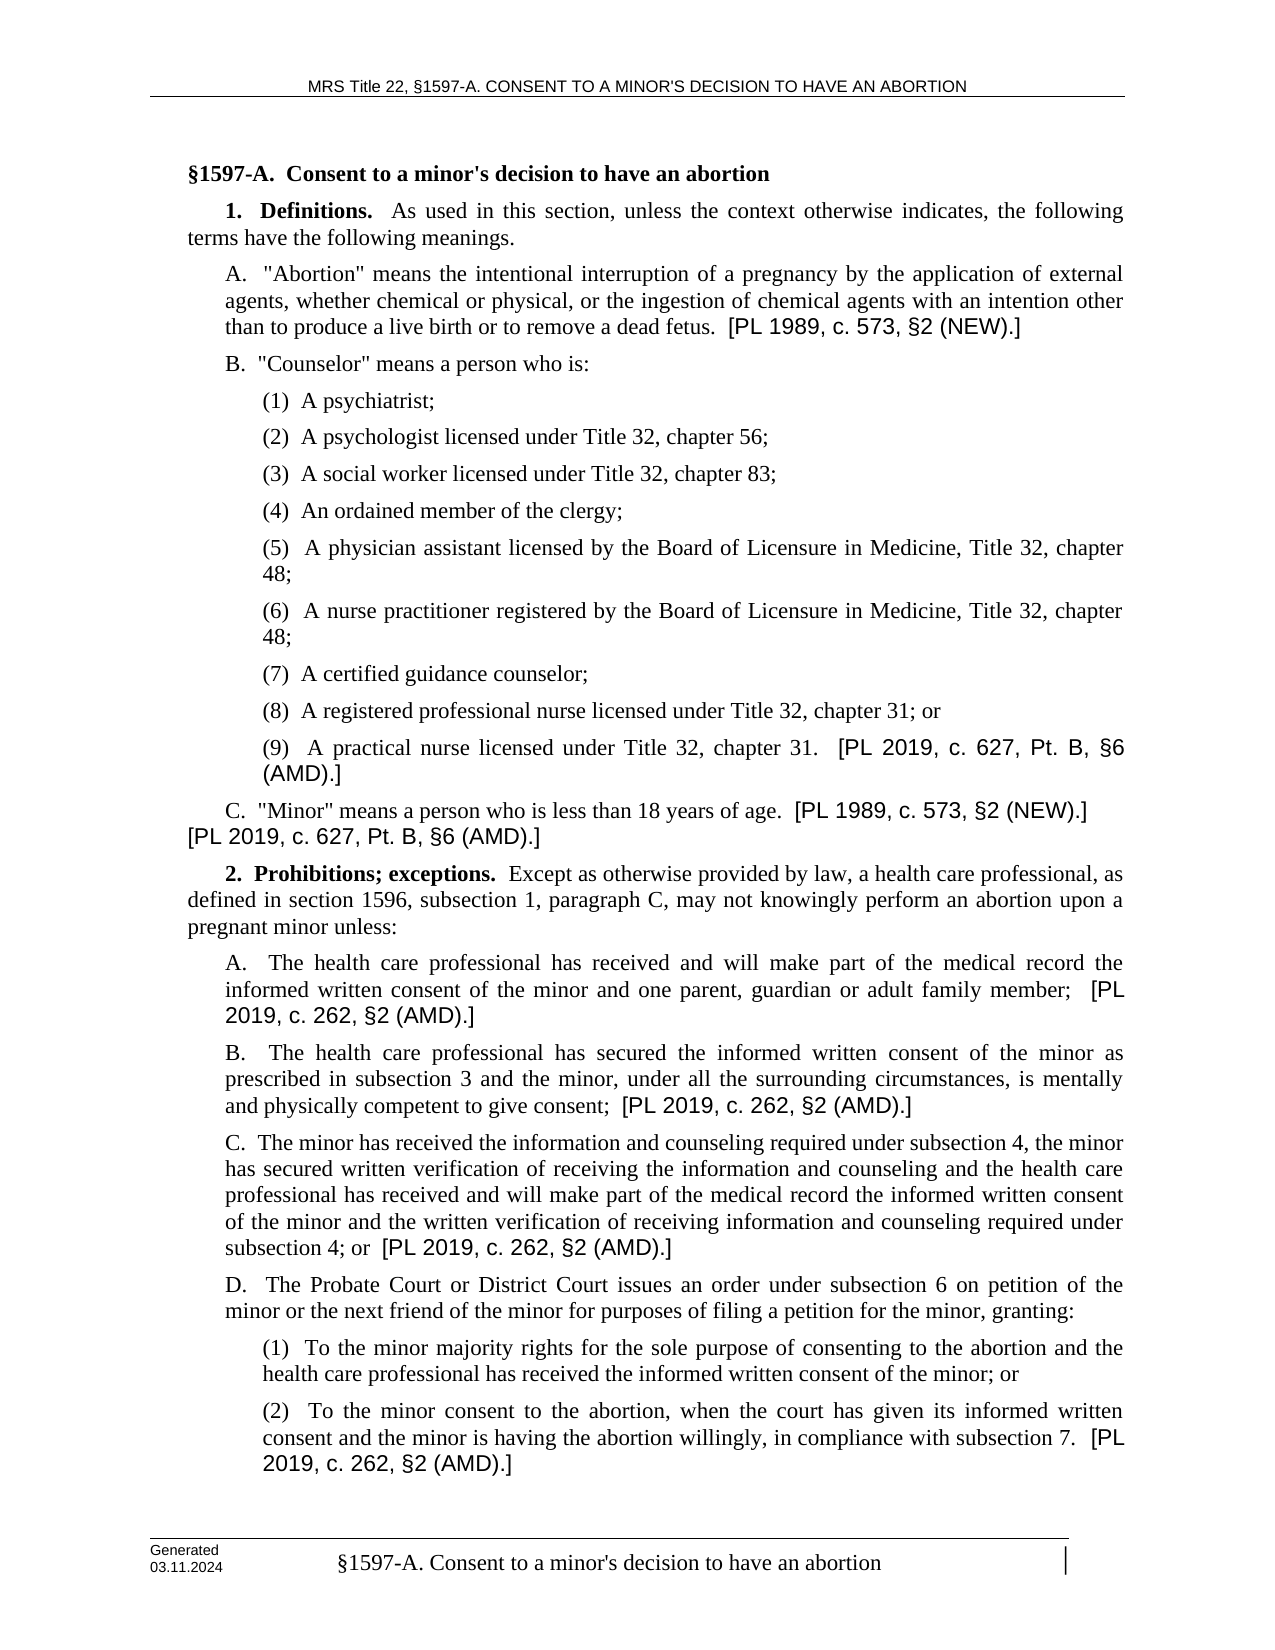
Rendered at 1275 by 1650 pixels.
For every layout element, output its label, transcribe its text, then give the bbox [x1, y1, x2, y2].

text (9) A practical nurse licensed under Title 32, chapter 31. [PL 2019, c. 627, Pt. B, §6 (AMD).] [262, 733, 1125, 786]
text §1597-A. Consent to a minor's decision to have an abortion [187, 160, 1125, 187]
text 1. Definitions. As used in this section, unless the context otherwise indicates, the following terms have the following meanings. [187, 197, 1125, 250]
text B. "Counselor" means a person who is: [225, 350, 1125, 376]
text (2) A psychologist licensed under Title 32, chapter 56; [262, 423, 1125, 450]
text C. The minor has received the information and counseling required under subsection 4, the minor has secured written verification of receiving the information and counseling and the health care professional has received and will make part of the medical record the informed written consent of the minor and the written verification of receiving information and counseling required under subsection 4; or [PL 2019, c. 262, §2 (AMD).] [225, 1129, 1125, 1261]
text (6) A nurse practitioner registered by the Board of Licensure in Medicine, Title 32, chapter 48; [262, 597, 1125, 649]
text B. The health care professional has secured the informed written consent of the minor as prescribed in subsection 3 and the minor, under all the surrounding circumstances, is mentally and physically competent to give consent; [PL 2019, c. 262, §2 (AMD).] [225, 1039, 1125, 1118]
text (2) To the minor consent to the abortion, when the court has given its informed written consent and the minor is having the abortion willingly, in compliance with subsection 7. [PL 2019, c. 262, §2 (AMD).] [262, 1397, 1125, 1476]
text (8) A registered professional nurse licensed under Title 32, chapter 31; or [262, 697, 1125, 723]
text [PL 2019, c. 627, Pt. B, §6 (AMD).] [187, 823, 1125, 849]
text A. "Abortion" means the intentional interruption of a pregnancy by the application of external agents, whether chemical or physical, or the ingestion of chemical agents with an intention other than to produce a live birth or to remove a dead fetus. [PL 1989, c. 573, §2 (NEW).] [225, 260, 1125, 339]
text (5) A physician assistant licensed by the Board of Licensure in Medicine, Title 32, chapter 48; [262, 534, 1125, 586]
text (4) An ordained member of the clergy; [262, 497, 1125, 523]
text 2. Prohibitions; exceptions. Except as otherwise provided by law, a health care professional, as defined in section 1596, subsection 1, paragraph C, may not knowingly perform an abortion upon a pregnant minor unless: [187, 860, 1125, 939]
text C. "Minor" means a person who is less than 18 years of age. [PL 1989, c. 573, §2 (NEW).] [225, 797, 1125, 823]
text A. The health care professional has received and will make part of the medical record the informed written consent of the minor and one parent, guardian or adult family member; [PL 2019, c. 262, §2 (AMD).] [225, 949, 1125, 1029]
text (7) A certified guidance counselor; [262, 660, 1125, 686]
text (1) To the minor majority rights for the sole purpose of consenting to the abortion and the health care professional has received the informed written consent of the minor; or [262, 1334, 1125, 1387]
text (3) A social worker licensed under Title 32, chapter 83; [262, 460, 1125, 487]
text D. The Probate Court or District Court issues an order under subsection 6 on petition of the minor or the next friend of the minor for purposes of filing a petition for the minor, granting: [225, 1271, 1125, 1324]
text (1) A psychiatrist; [262, 387, 1125, 413]
